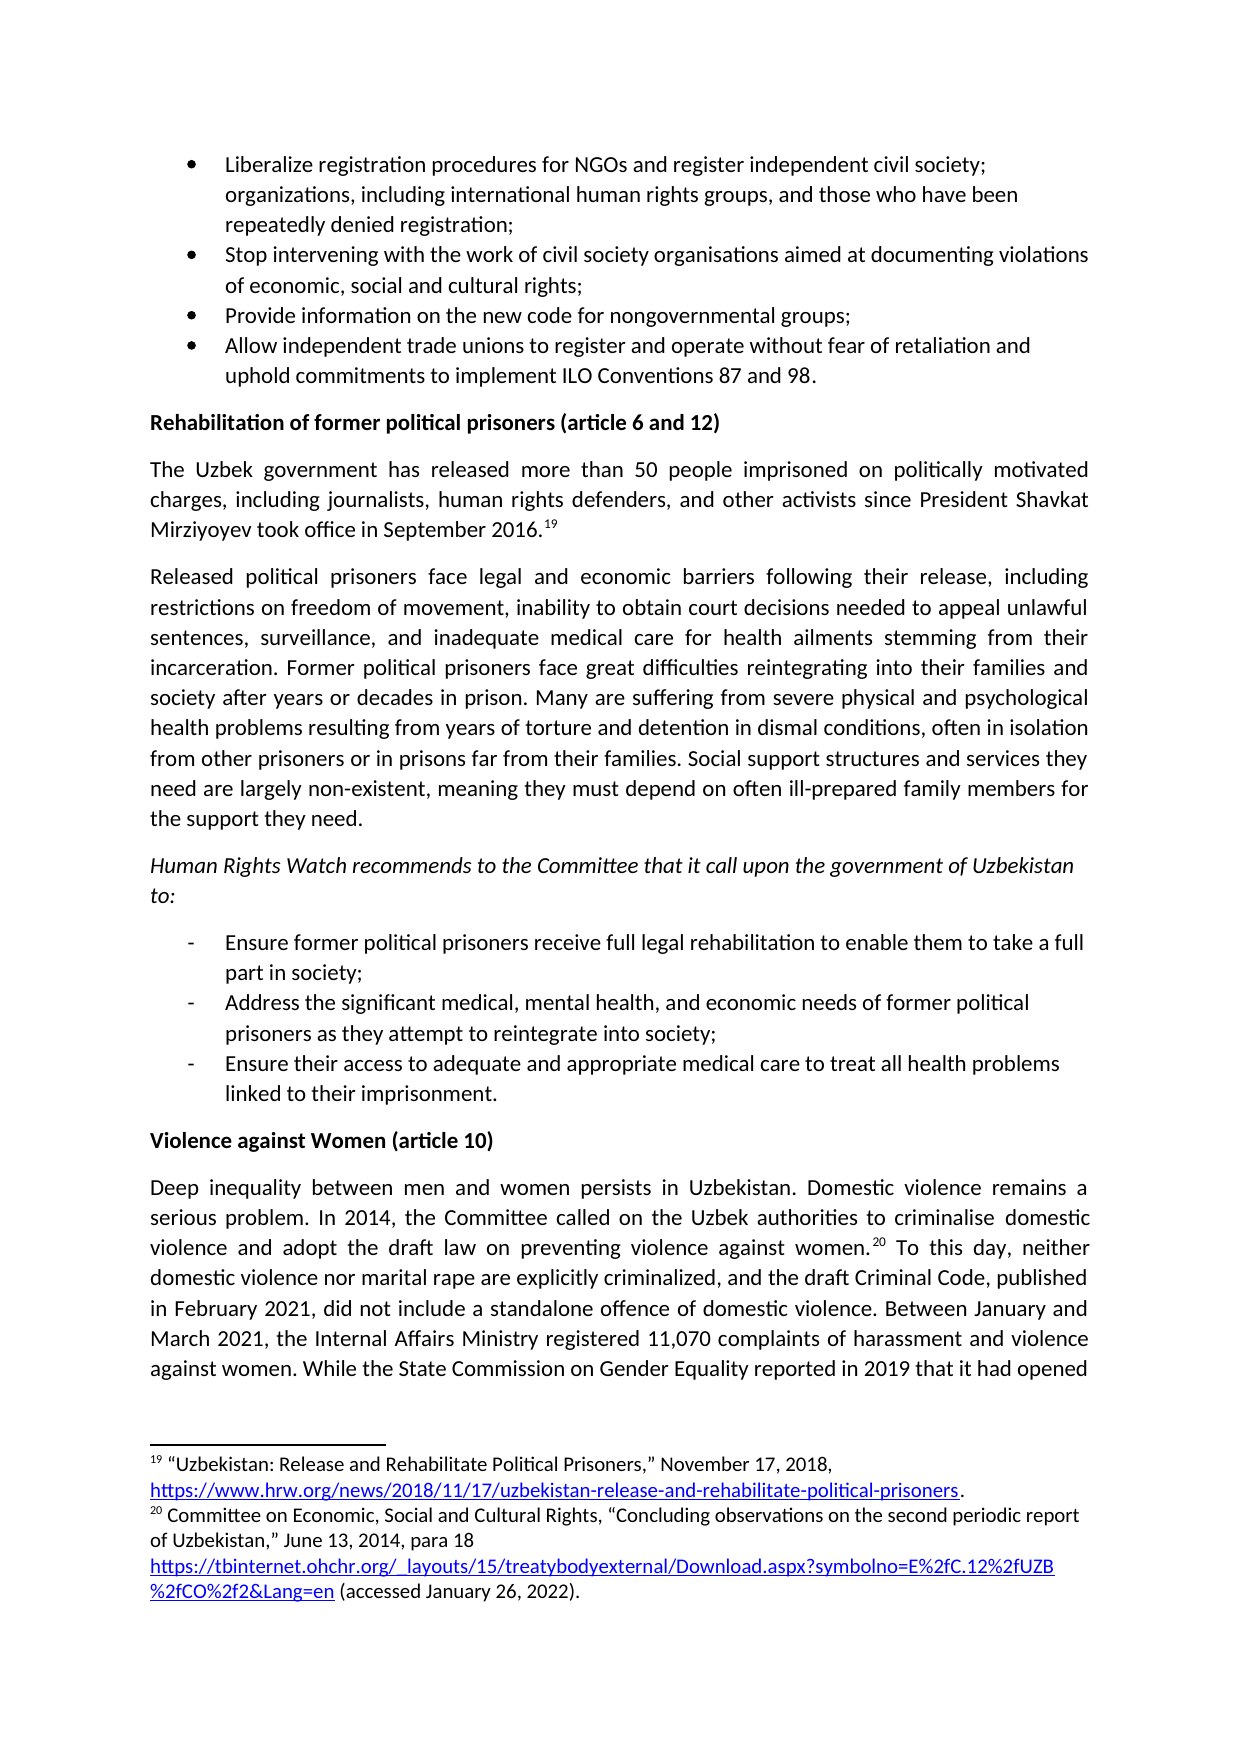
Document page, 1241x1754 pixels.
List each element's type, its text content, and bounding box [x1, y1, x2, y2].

text The Uzbek government has released more than 50 people imprisoned on politically motivated charges, including journalists, human rights defenders, and other activists since President Shavkat Mirziyoyev took office in September 2016. [150, 455, 1090, 544]
list Allow independent trade unions to register and operate without fear of retaliation and uphold commitments to implement ILO Conventions 87 and 98. [187, 331, 1090, 389]
text Violence against Women (article 10) [150, 1126, 1090, 1154]
list Ensure their access to adequate and appropriate medical care to treat all health problems linked to their imprisonment. [187, 1049, 1090, 1107]
list Liberalize registration procedures for NGOs and register independent civil society; organizations, including international human rights groups, and those who have been repeatedly denied registration; [187, 150, 1090, 238]
text Released political prisoners face legal and economic barriers following their release, including restrictions on freedom of movement, inability to obtain court decisions needed to appeal unlawful sentences, surveillance, and inadequate medical care for health ailments stemming from their incarceration. Former political prisoners face great difficulties reintegrating into their families and society after years or decades in prison. Many are suffering from severe physical and psychological health problems resulting from years of torture and detention in dismal conditions, often in isolation from other prisoners or in prisons far from their families. Social support structures and services they need are largely non-existent, meaning they must depend on often ill-prepared family members for the support they need. [150, 562, 1090, 832]
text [150, 1173, 1090, 1382]
list Provide information on the new code for nongovernmental groups; [187, 301, 1090, 329]
text Rehabilitation of former political prisoners (article 6 and 12) [150, 408, 1090, 436]
list Stop intervening with the work of civil society organisations aimed at documenting violations of economic, social and cultural rights; [187, 241, 1090, 299]
list Ensure former political prisoners receive full legal rehabilitation to enable them to take a full part in society; [187, 928, 1090, 986]
list Address the significant medical, mental health, and economic needs of former political prisoners as they attempt to reintegrate into society; [187, 988, 1090, 1047]
text Human Rights Watch recommends to the Committee that it call upon the government of Uzbekistan to: [150, 851, 1090, 909]
